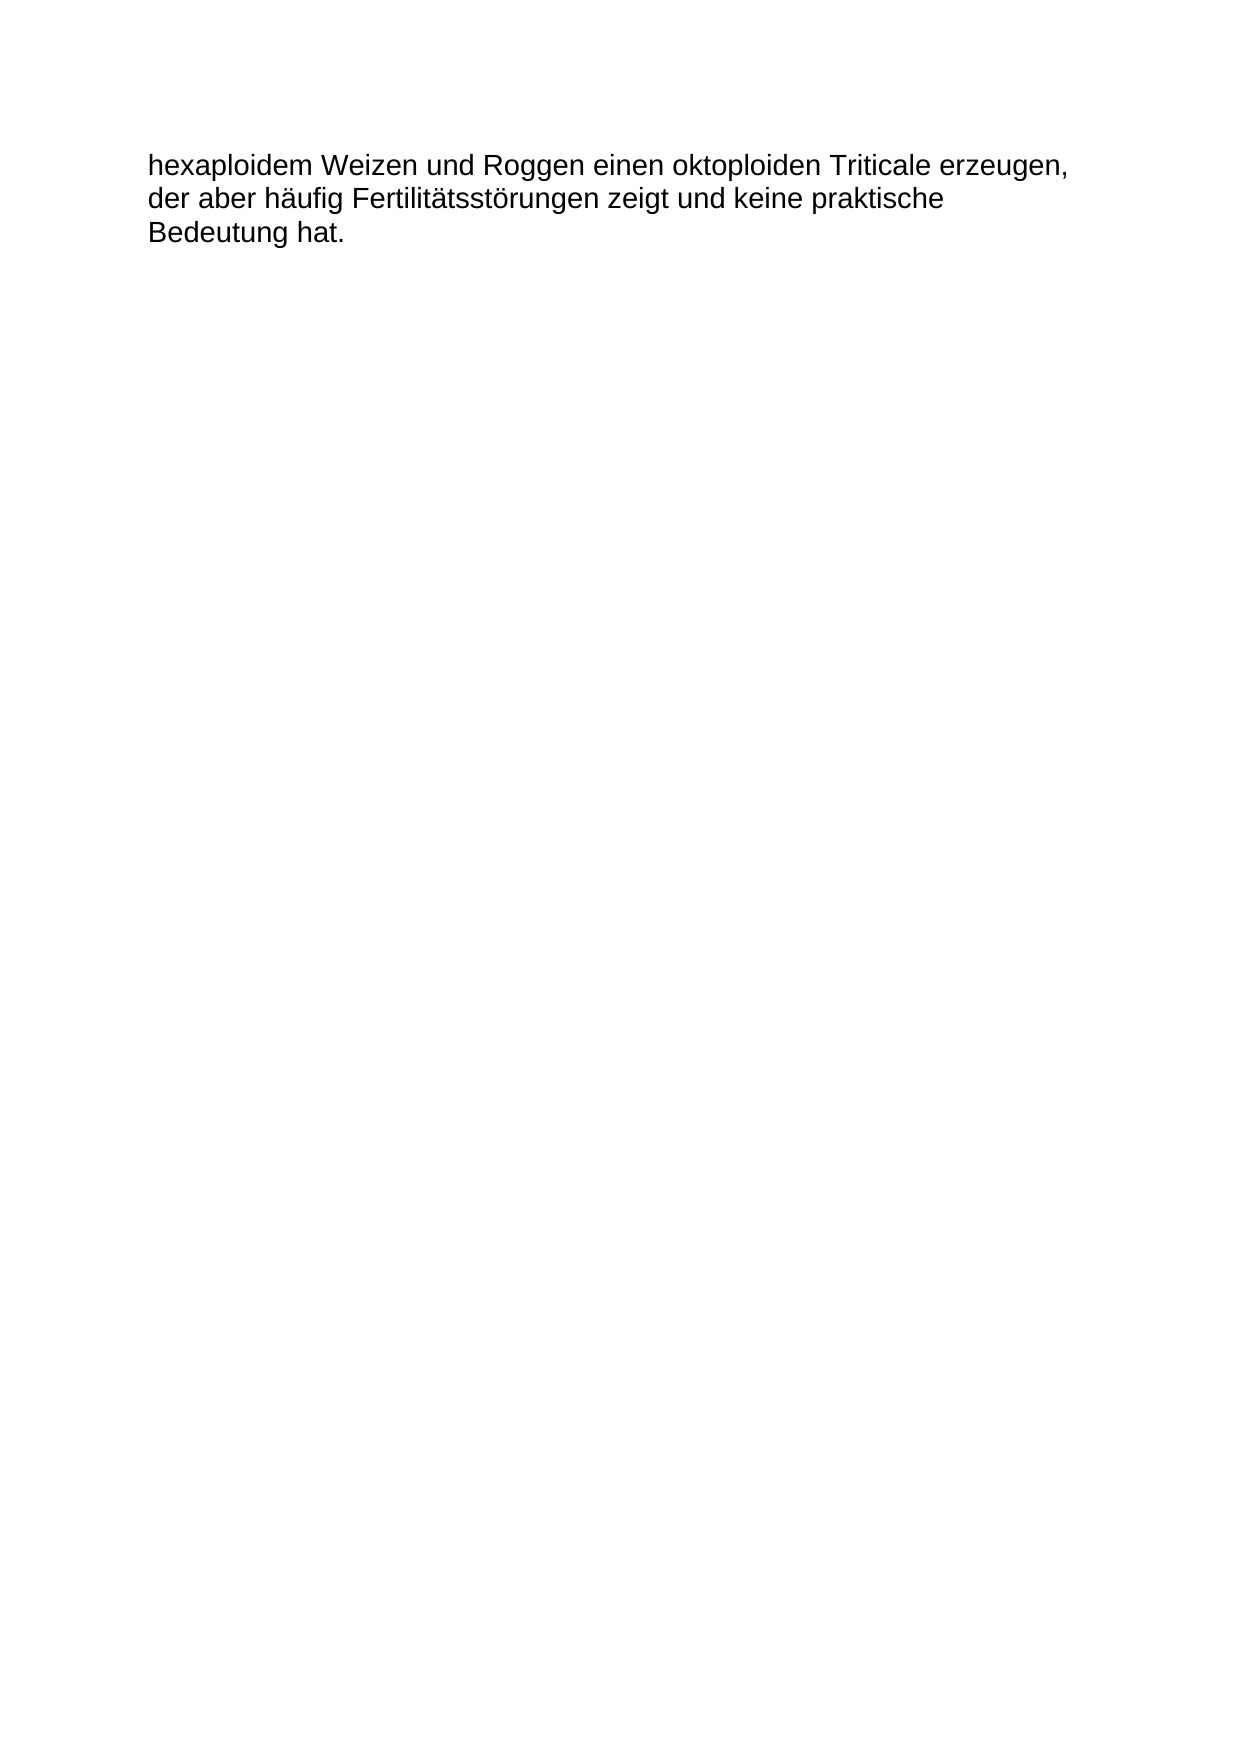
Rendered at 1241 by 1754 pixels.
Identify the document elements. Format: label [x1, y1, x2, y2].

text [148, 148, 1093, 248]
